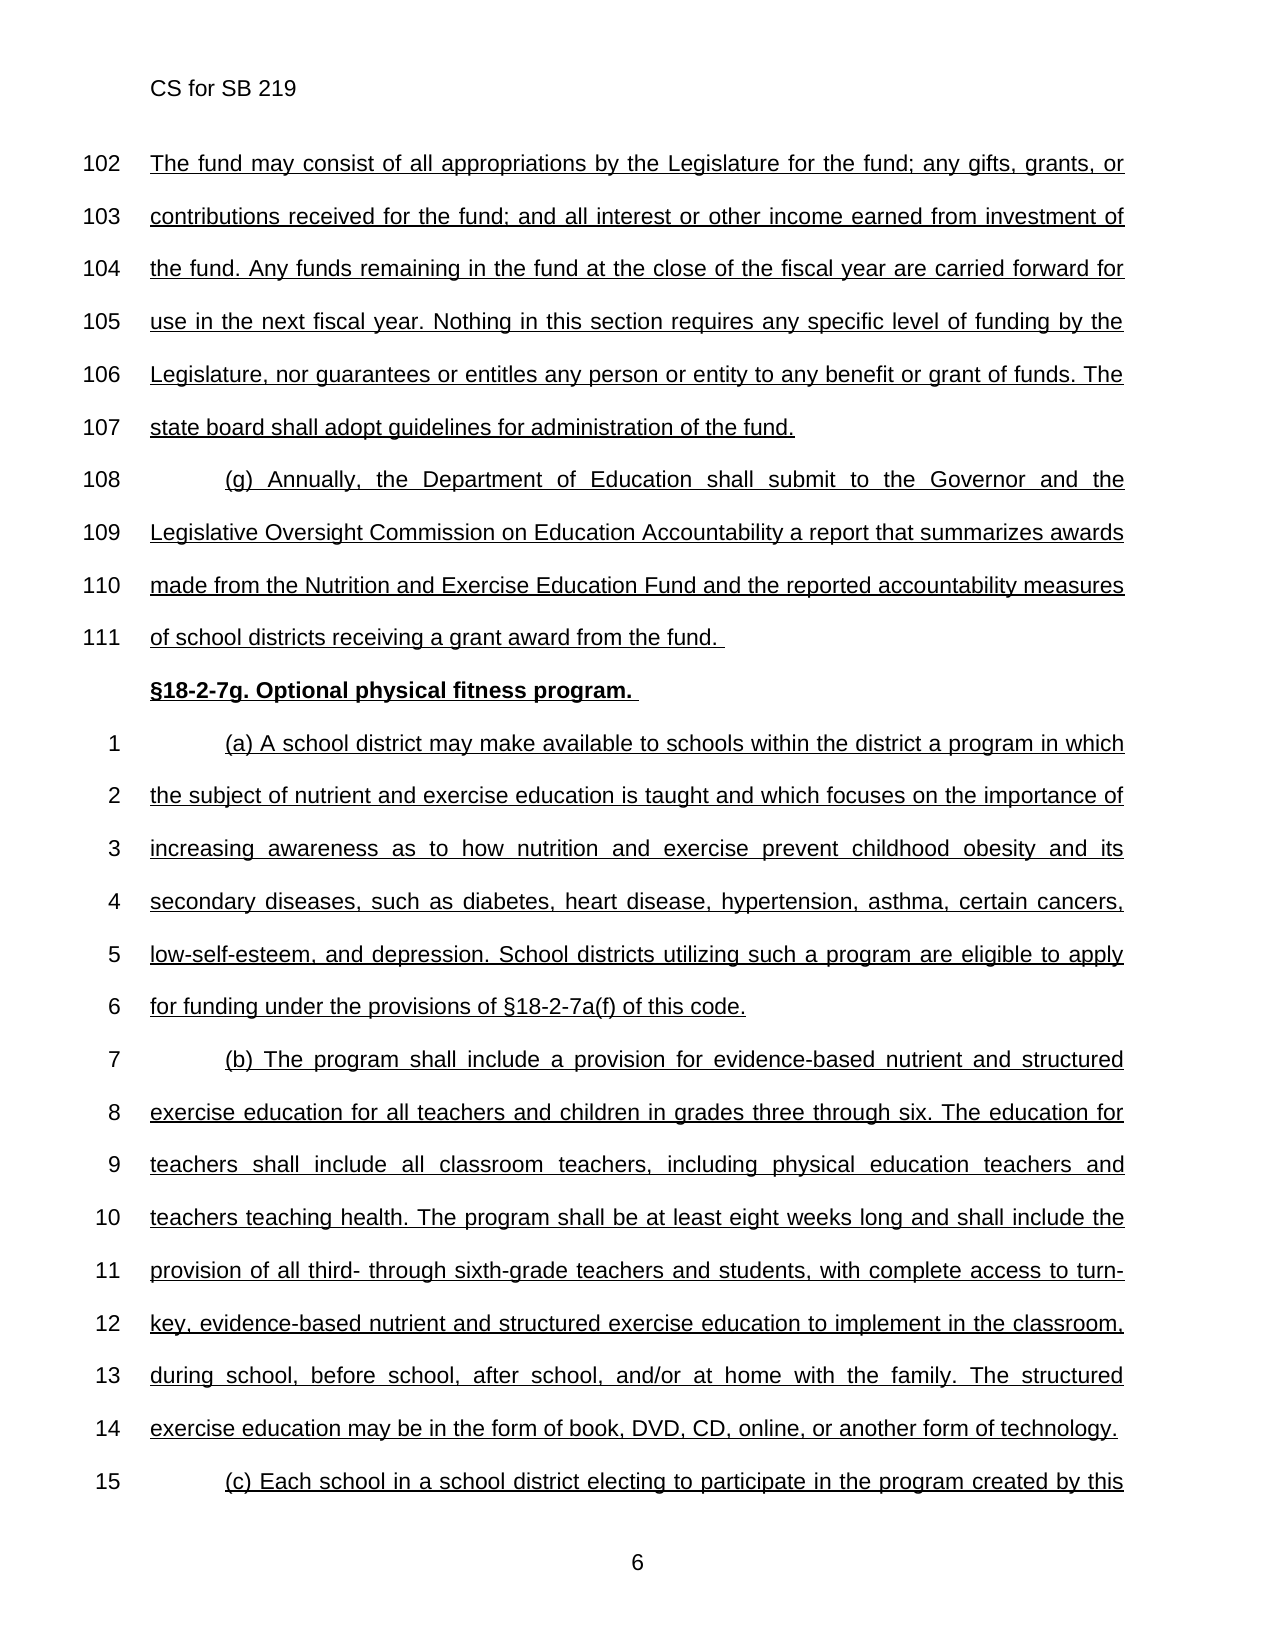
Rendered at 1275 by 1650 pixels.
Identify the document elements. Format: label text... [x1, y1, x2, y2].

text (b) The program shall include a provision for evidence-based nutrient and structured exercise education for all teachers and children in grades three through six. The education for teachers shall include all classroom teachers, including physical education teachers and teachers teaching health. The program shall be at least eight weeks long and shall include the provision of all third- through sixth-grade teachers and students, with complete access to turn-key, evidence-based nutrient and structured exercise education to implement in the classroom, during school, before school, after school, and/or at home with the family. The structured exercise education may be in the form of book, DVD, CD, online, or another form of technology. [150, 1228, 1125, 1280]
subtitle §18-2-7g. Optional physical fitness program. [150, 677, 1125, 703]
text (a) A school district may make available to schools within the district a program in which the subject of nutrient and exercise education is taught and which focuses on the importance of increasing awareness as to how nutrition and exercise prevent childhood obesity and its secondary diseases, such as diabetes, heart disease, hypertension, asthma, certain cancers, low-self-esteem, and depression. School districts utilizing such a program are eligible to apply for funding under the provisions of §18-2-7a(f) of this code. [150, 730, 1125, 1020]
text (b) The program shall include a provision for evidence-based nutrient and structured exercise education for all teachers and children in grades three through six. The education for teachers shall include all classroom teachers, including physical education teachers and teachers teaching health. The program shall be at least eight weeks long and shall include the provision of all third- through sixth-grade teachers and students, with complete access to turn-key, evidence-based nutrient and structured exercise education to implement in the classroom, during school, before school, after school, and/or at home with the family. The structured exercise education may be in the form of book, DVD, CD, online, or another form of technology. [150, 1175, 1125, 1227]
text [150, 150, 1125, 173]
text (g) Annually, the Department of Education shall submit to the Governor and the Legislative Oversight Commission on Education Accountability a report that summarizes awards made from the Nutrition and Exercise Education Fund and the reported accountability measures of school districts receiving a grant award from the fund. [150, 466, 1125, 594]
text (b) The program shall include a provision for evidence-based nutrient and structured exercise education for all teachers and children in grades three through six. The education for teachers shall include all classroom teachers, including physical education teachers and teachers teaching health. The program shall be at least eight weeks long and shall include the provision of all third- through sixth-grade teachers and students, with complete access to turn-key, evidence-based nutrient and structured exercise education to implement in the classroom, during school, before school, after school, and/or at home with the family. The structured exercise education may be in the form of book, DVD, CD, online, or another form of technology. [150, 1046, 1125, 1174]
text (g) Annually, the Department of Education shall submit to the Governor and the Legislative Oversight Commission on Education Accountability a report that summarizes awards made from the Nutrition and Exercise Education Fund and the reported accountability measures of school districts receiving a grant award from the fund. [150, 596, 1125, 651]
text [150, 1468, 1125, 1494]
text (b) The program shall include a provision for evidence-based nutrient and structured exercise education for all teachers and children in grades three through six. The education for teachers shall include all classroom teachers, including physical education teachers and teachers teaching health. The program shall be at least eight weeks long and shall include the provision of all third- through sixth-grade teachers and students, with complete access to turn-key, evidence-based nutrient and structured exercise education to implement in the classroom, during school, before school, after school, and/or at home with the family. The structured exercise education may be in the form of book, DVD, CD, online, or another form of technology. [150, 1281, 1125, 1441]
